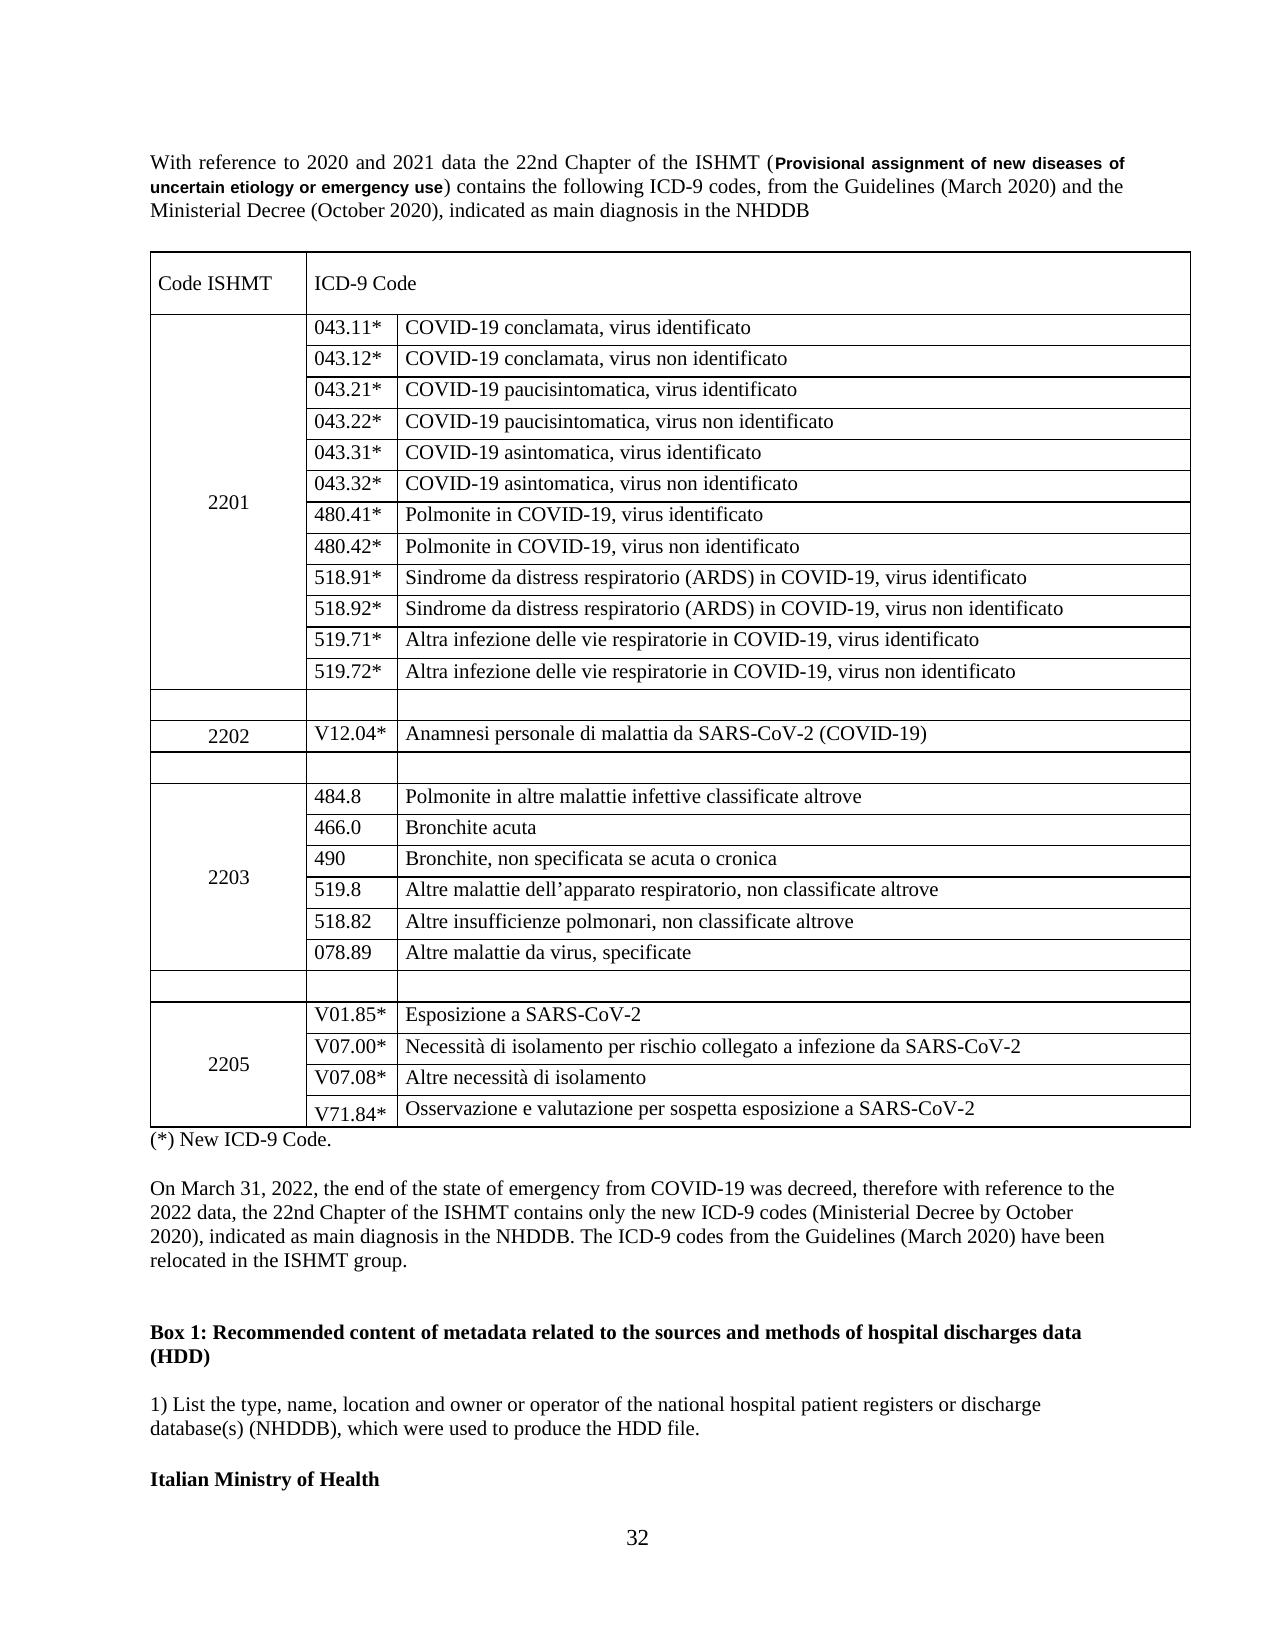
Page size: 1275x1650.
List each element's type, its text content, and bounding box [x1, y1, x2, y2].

table_cell 484.8 [307, 784, 397, 814]
table_cell Altre malattie dell’apparato respiratorio, non classificate altrove [398, 878, 1190, 908]
table_cell COVID-19 conclamata, virus identificato [398, 315, 1190, 345]
table_cell 518.91* [307, 565, 397, 595]
table_cell 466.0 [307, 815, 397, 845]
table_cell Polmonite in altre malattie infettive classificate altrove [398, 784, 1190, 814]
table_cell 043.12* [307, 346, 397, 376]
table_cell Altra infezione delle vie respiratorie in COVID-19, virus non identificato [398, 659, 1190, 689]
table_cell [398, 753, 1190, 783]
table_cell COVID-19 conclamata, virus non identificato [398, 346, 1190, 376]
table_cell 043.21* [307, 378, 397, 408]
table_cell Sindrome da distress respiratorio (ARDS) in COVID-19, virus identificato [398, 565, 1190, 595]
table_cell Altra infezione delle vie respiratorie in COVID-19, virus identificato [398, 628, 1190, 658]
text (*) New ICD-9 Code. [150, 1128, 1125, 1151]
table_cell 043.11* [307, 315, 397, 345]
table_cell 519.71* [307, 628, 397, 658]
table_cell V71.84* [307, 1096, 397, 1126]
table_cell Necessità di isolamento per rischio collegato a infezione da SARS-CoV-2 [398, 1034, 1190, 1064]
table_cell 078.89 [307, 940, 397, 970]
text With reference to 2020 and 2021 data the 22nd Chapter of the ISHMT (Provisional assignment of new diseases of uncertain etiology or emergency use) contains the following ICD-9 codes, from the Guidelines (March 2020) and the Ministerial Decree (October 2020), indicated as main diagnosis in the NHDDB [150, 150, 1125, 222]
text 1) List the type, name, location and owner or operator of the national hospital patient registers or discharge database(s) (NHDDB), which were used to produce the HDD file. [150, 1392, 1125, 1440]
table_cell V07.08* [307, 1065, 397, 1095]
table_cell 043.22* [307, 409, 397, 439]
table_cell [398, 690, 1190, 720]
table_cell [151, 690, 306, 720]
table_cell COVID-19 asintomatica, virus identificato [398, 440, 1190, 470]
table_cell Polmonite in COVID-19, virus identificato [398, 503, 1190, 533]
table_cell [151, 971, 306, 1001]
table_cell 043.31* [307, 440, 397, 470]
table_cell Bronchite, non specificata se acuta o cronica [398, 846, 1190, 876]
table_cell 490 [307, 846, 397, 876]
table_cell 2201 [151, 315, 306, 689]
text Italian Ministry of Health [150, 1467, 1125, 1491]
table_cell 480.41* [307, 503, 397, 533]
table_cell [307, 971, 397, 1001]
table_cell Altre insufficienze polmonari, non classificate altrove [398, 909, 1190, 939]
table_cell [307, 753, 397, 783]
table_cell 519.8 [307, 878, 397, 908]
table_cell Sindrome da distress respiratorio (ARDS) in COVID-19, virus non identificato [398, 596, 1190, 626]
table_cell 043.32* [307, 471, 397, 501]
table_cell 2203 [151, 784, 306, 970]
text On March 31, 2022, the end of the state of emergency from COVID-19 was decreed, therefore with reference to the 2022 data, the 22nd Chapter of the ISHMT contains only the new ICD-9 codes (Ministerial Decree by October 2020), indicated as main diagnosis in the NHDDB. The ICD-9 codes from the Guidelines (March 2020) have been relocated in the ISHMT group. [150, 1176, 1125, 1272]
table_cell COVID-19 asintomatica, virus non identificato [398, 471, 1190, 501]
table_header Code ISHMT [151, 253, 306, 314]
table_cell 518.92* [307, 596, 397, 626]
table_cell COVID-19 paucisintomatica, virus identificato [398, 378, 1190, 408]
table_cell Anamnesi personale di malattia da SARS-CoV-2 (COVID-19) [398, 721, 1190, 751]
text Box 1: Recommended content of metadata related to the sources and methods of hospital discharges data (HDD) [150, 1320, 1125, 1368]
table_cell Altre malattie da virus, specificate [398, 940, 1190, 970]
table_cell Bronchite acuta [398, 815, 1190, 845]
table_cell [398, 971, 1190, 1001]
table_cell 480.42* [307, 534, 397, 564]
table_header ICD-9 Code [307, 253, 1190, 314]
table_cell 519.72* [307, 659, 397, 689]
table_cell [151, 753, 306, 783]
table_cell V07.00* [307, 1034, 397, 1064]
table_cell V12.04* [307, 721, 397, 751]
table_cell 2202 [151, 721, 306, 751]
table_cell [307, 690, 397, 720]
table_cell Altre necessità di isolamento [398, 1065, 1190, 1095]
table_cell 2205 [151, 1003, 306, 1126]
table_cell Osservazione e valutazione per sospetta esposizione a SARS-CoV-2 [398, 1096, 1190, 1126]
table_cell Esposizione a SARS-CoV-2 [398, 1003, 1190, 1033]
table_cell V01.85* [307, 1003, 397, 1033]
table_cell 518.82 [307, 909, 397, 939]
table_cell Polmonite in COVID-19, virus non identificato [398, 534, 1190, 564]
table_cell COVID-19 paucisintomatica, virus non identificato [398, 409, 1190, 439]
